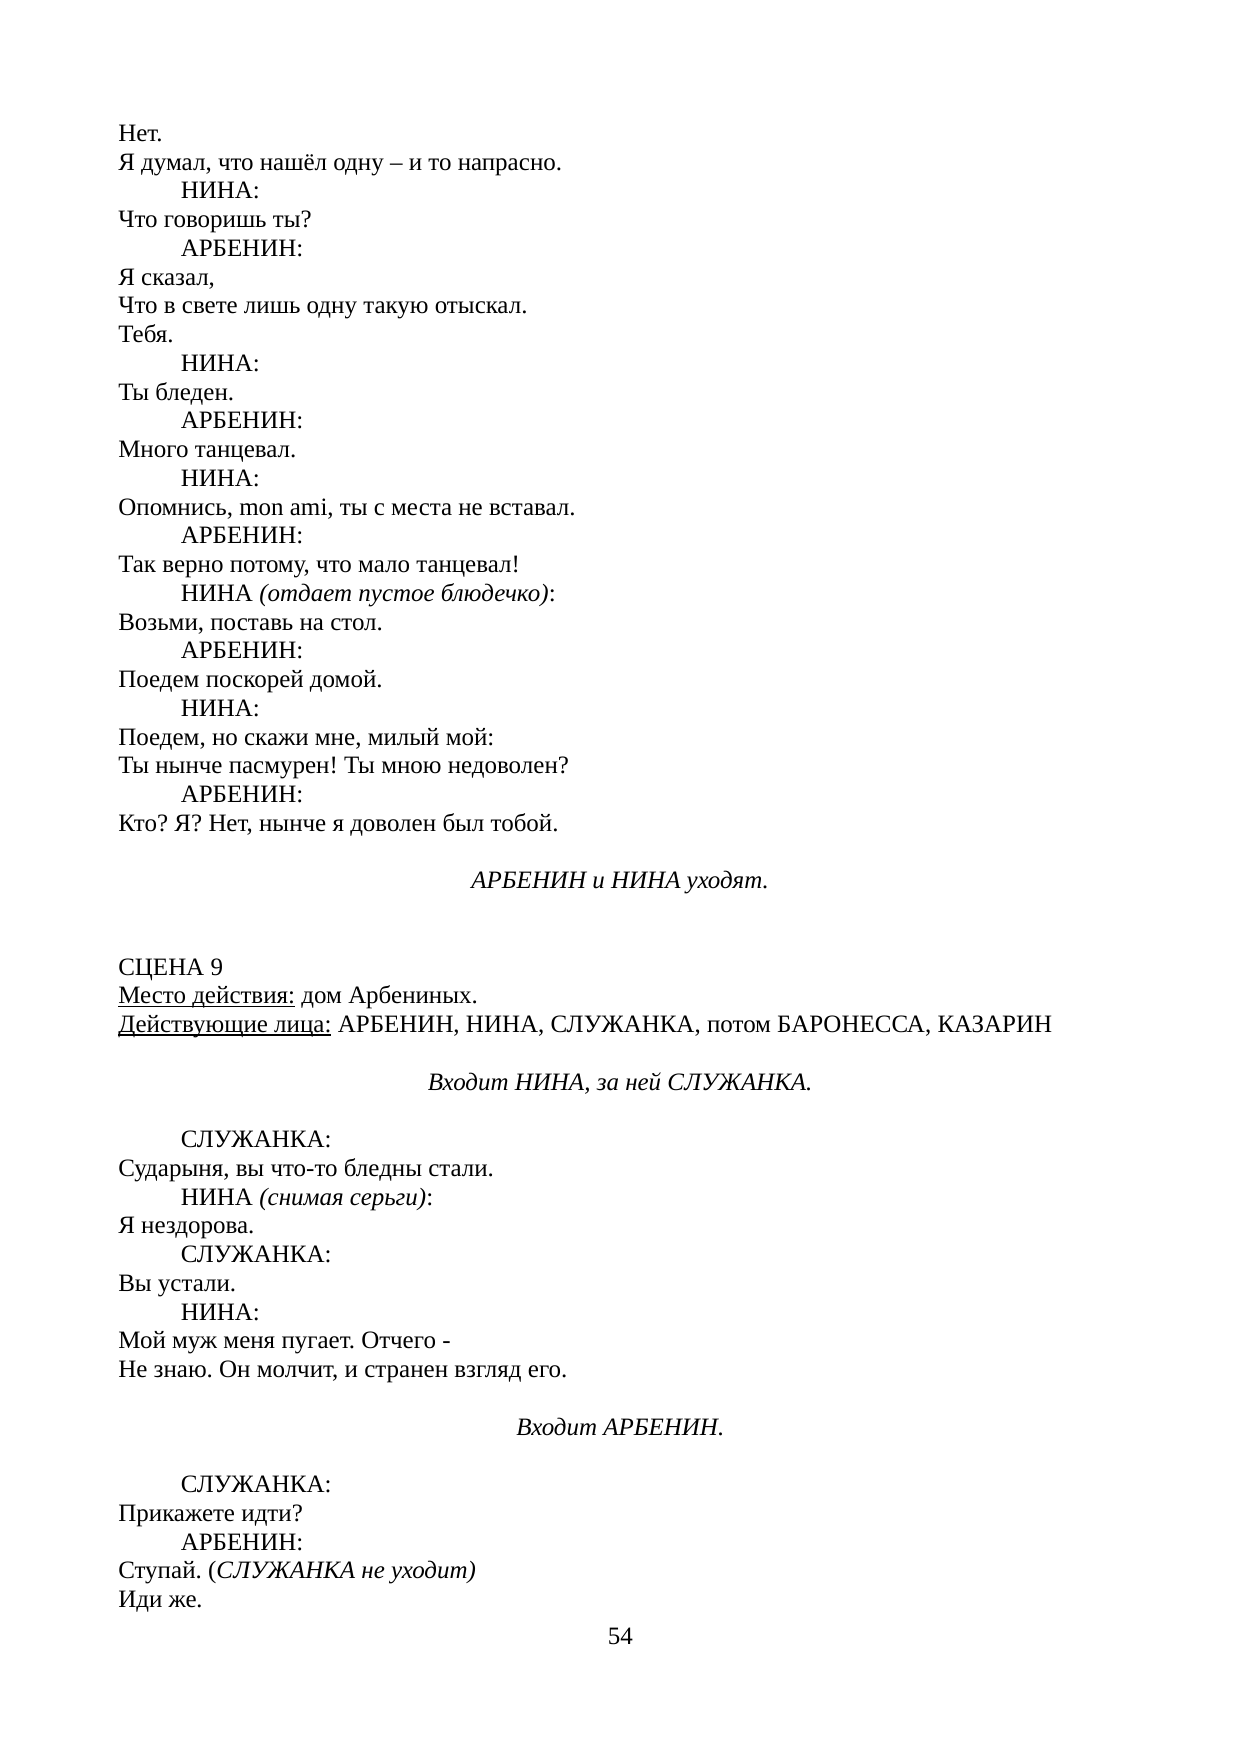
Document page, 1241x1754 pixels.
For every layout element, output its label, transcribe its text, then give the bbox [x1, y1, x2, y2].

text Иди же. [118, 1584, 1122, 1613]
text СЦЕНА 9 [118, 952, 1122, 981]
text Входит НИНА, за ней СЛУЖАНКА. [118, 1067, 1122, 1096]
text Действующие лица: АРБЕНИН, НИНА, СЛУЖАНКА, потом БАРОНЕССА, КАЗАРИН [118, 1009, 1122, 1038]
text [118, 118, 1122, 636]
text СЛУЖАНКА: Прикажете идти? АРБЕНИН: [118, 1469, 1122, 1556]
text АРБЕНИН: [118, 636, 1122, 664]
text СЛУЖАНКА: Сударыня, вы что-то бледны стали. НИНА (снимая серьги): Я нездорова. СЛУЖАНКА: Вы устали. НИНА: [118, 1124, 1122, 1326]
text Ступай. (СЛУЖАНКА не уходит) [118, 1556, 1122, 1584]
text Место действия: дом Арбениных. [118, 981, 1122, 1009]
text АРБЕНИН и НИНА уходят. [118, 866, 1122, 894]
text Поедем поскорей домой. НИНА: Поедем, но скажи мне, милый мой: Ты нынче пасмурен! Ты мною недоволен? АРБЕНИН: Кто? Я? Нет, нынче я доволен был тобой. [118, 664, 1122, 837]
text Входит АРБЕНИН. [118, 1412, 1122, 1441]
text Мой муж меня пугает. Отчего - Не знаю. Он молчит, и странен взгляд его. [118, 1326, 1122, 1412]
